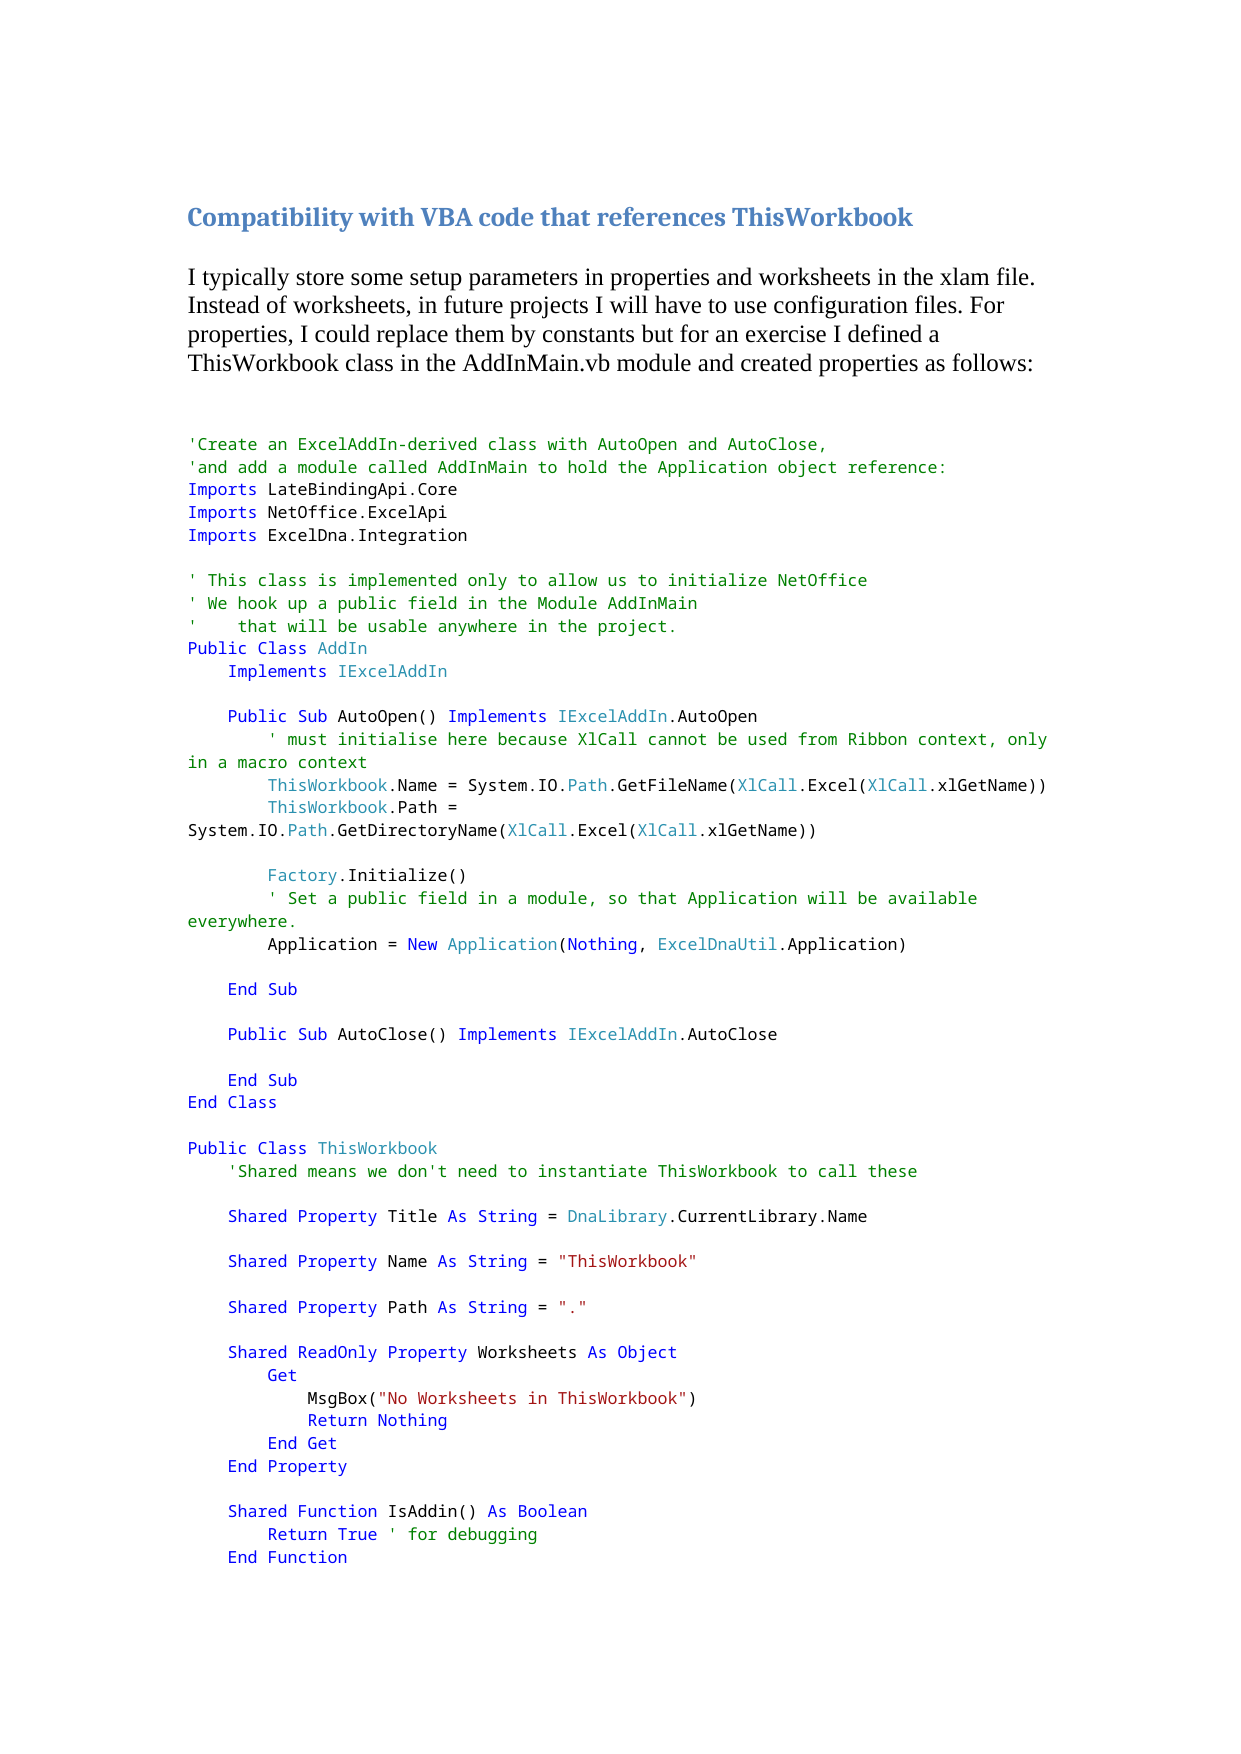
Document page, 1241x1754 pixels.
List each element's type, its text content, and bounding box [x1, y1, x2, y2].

text Public Sub AutoOpen() Implements IExcelAddIn.AutoOpen [187, 705, 1053, 728]
text Public Sub AutoClose() Implements IExcelAddIn.AutoClose [187, 1023, 1053, 1046]
text Get [187, 1364, 1053, 1386]
text ThisWorkbook.Name = System.IO.Path.GetFileName(XlCall.Excel(XlCall.xlGetName)) [187, 773, 1053, 796]
text ThisWorkbook.Path = System.IO.Path.GetDirectoryName(XlCall.Excel(XlCall.xlGetName)) [187, 796, 1053, 841]
text End Sub [187, 1068, 1053, 1091]
text End Class [187, 1091, 1053, 1114]
text End Get [187, 1432, 1053, 1454]
text 'Shared means we don't need to instantiate ThisWorkbook to call these [187, 1159, 1053, 1182]
text Shared Function IsAddin() As Boolean [187, 1500, 1053, 1523]
text Public Class ThisWorkbook [187, 1137, 1053, 1159]
text Implements IExcelAddIn [187, 660, 1053, 682]
text Shared Property Title As String = DnaLibrary.CurrentLibrary.Name [187, 1205, 1053, 1227]
text End Function [187, 1545, 1053, 1568]
text Return True ' for debugging [187, 1523, 1053, 1545]
text ' must initialise here because XlCall cannot be used from Ribbon context, only in a macro context [187, 728, 1053, 773]
text ' Set a public field in a module, so that Application will be available everywhere. [187, 887, 1053, 932]
text Factory.Initialize() [187, 864, 1053, 887]
text Imports LateBindingApi.Core [187, 478, 1053, 501]
text ' This class is implemented only to allow us to initialize NetOffice [187, 569, 1053, 592]
subtitle Compatibility with VBA code that references ThisWorkbook [187, 202, 1053, 233]
text End Property [187, 1454, 1053, 1477]
text Shared Property Name As String = "ThisWorkbook" [187, 1250, 1053, 1273]
text Shared Property Path As String = "." [187, 1296, 1053, 1318]
text Imports ExcelDna.Integration [187, 523, 1053, 546]
text Return Nothing [187, 1409, 1053, 1432]
text ' that will be usable anywhere in the project. [187, 614, 1053, 637]
text I typically store some setup parameters in properties and worksheets in the xlam file. Instead of worksheets, in future projects I will have to use configuration files. For properties, I could replace them by constants but for an exercise I defined a ThisWorkbook class in the AddInMain.vb module and created properties as follows: [187, 262, 1053, 377]
text Shared ReadOnly Property Worksheets As Object [187, 1341, 1053, 1364]
text ' We hook up a public field in the Module AddInMain [187, 592, 1053, 614]
text End Sub [187, 978, 1053, 1000]
text Public Class AddIn [187, 637, 1053, 660]
text 'and add a module called AddInMain to hold the Application object reference: [187, 455, 1053, 478]
text 'Create an ExcelAddIn-derived class with AutoOpen and AutoClose, [187, 433, 1053, 455]
text Application = New Application(Nothing, ExcelDnaUtil.Application) [187, 932, 1053, 955]
text MsgBox("No Worksheets in ThisWorkbook") [187, 1386, 1053, 1409]
text Imports NetOffice.ExcelApi [187, 501, 1053, 523]
